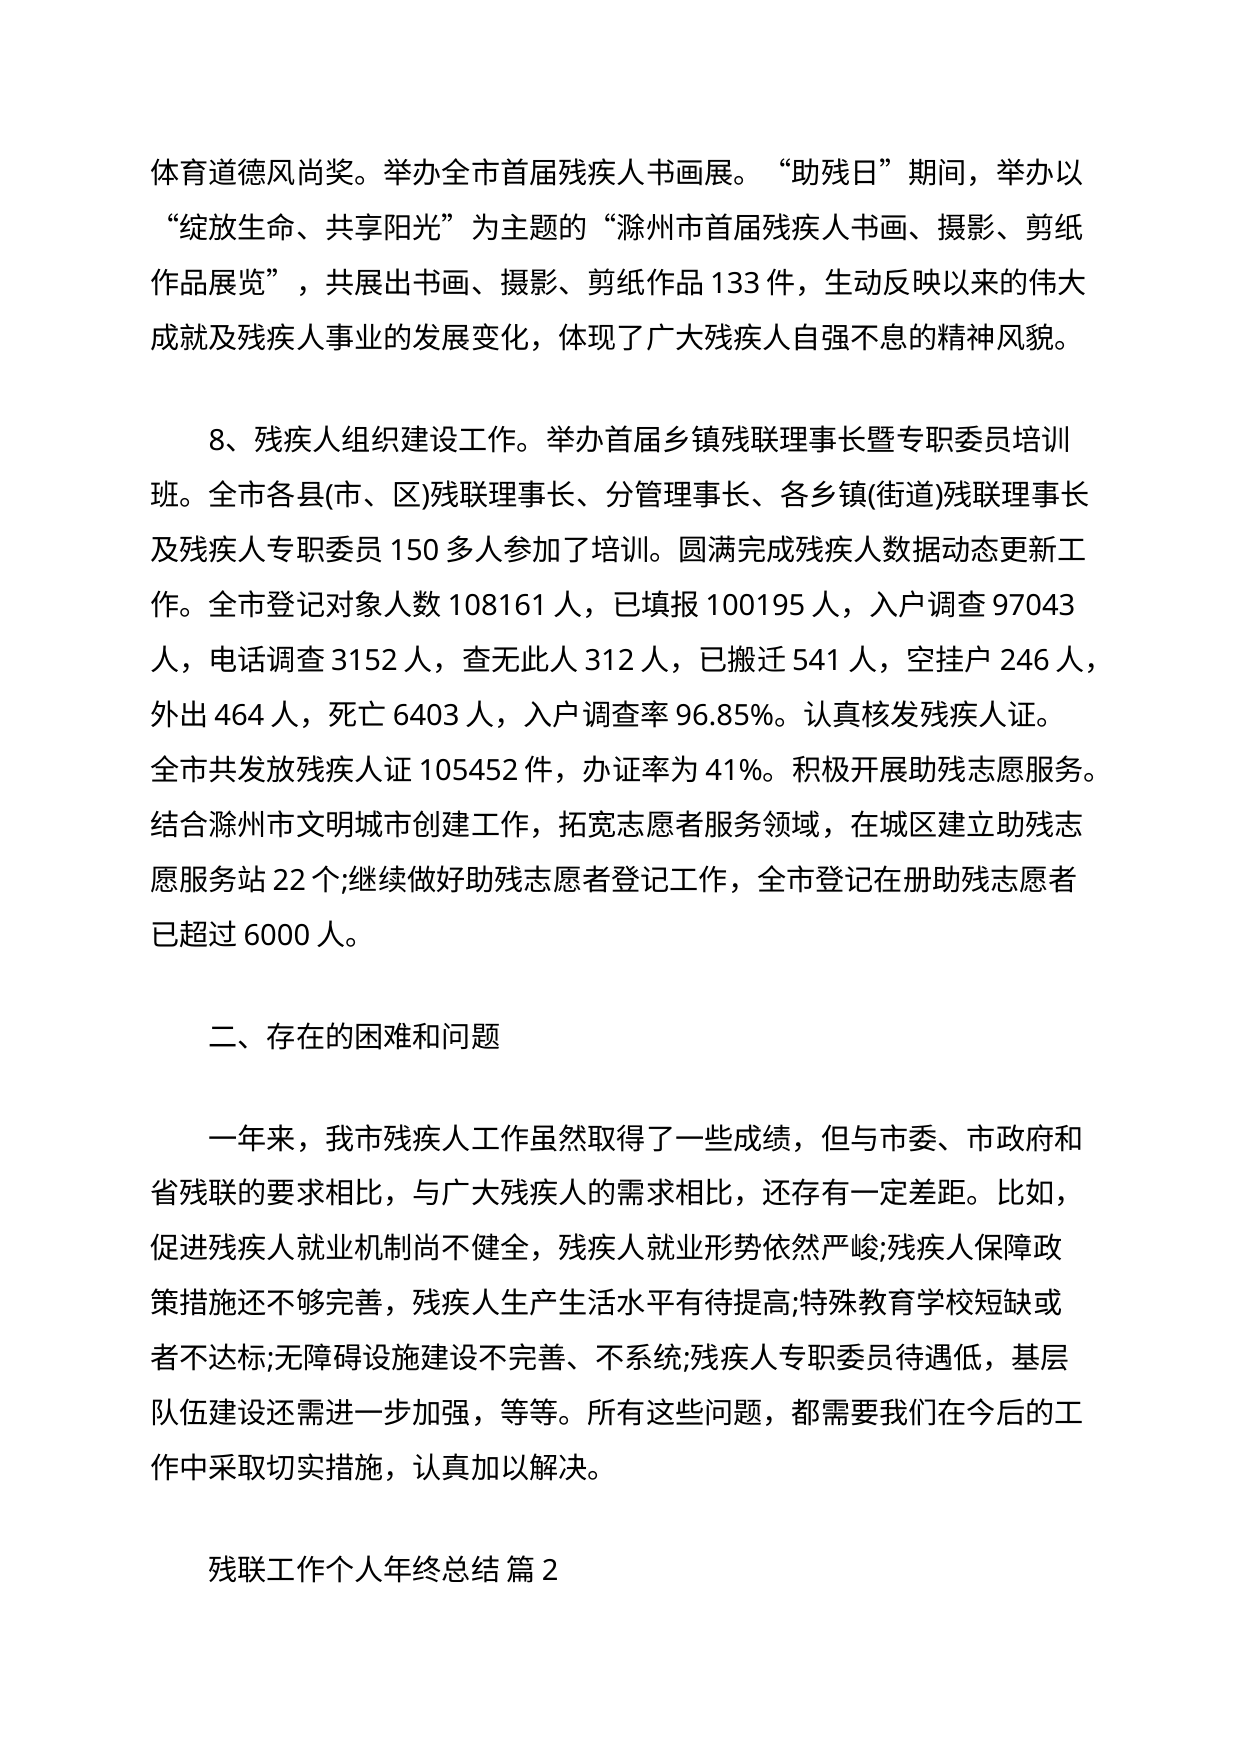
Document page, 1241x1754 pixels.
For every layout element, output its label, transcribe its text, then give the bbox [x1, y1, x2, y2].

text 二、存在的困难和问题 [150, 1013, 1090, 1056]
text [150, 150, 1090, 357]
text 残联工作个人年终总结 篇2 [150, 1547, 1090, 1589]
text 8、残疾人组织建设工作。举办首届乡镇残联理事长暨专职委员培训班。全市各县(市、区)残联理事长、分管理事长、各乡镇(街道)残联理事长及残疾人专职委员150多人参加了培训。圆满完成残疾人数据动态更新工作。全市登记对象人数108161人，已填报100195人，入户调查97043人，电话调查3152人，查无此人312人，已搬迁541人，空挂户246人，外出464人，死亡6403人，入户调查率96.85%。认真核发残疾人证。全市共发放残疾人证105452件，办证率为41%。积极开展助残志愿服务。结合滁州市文明城市创建工作，拓宽志愿者服务领域，在城区建立助残志愿服务站22个;继续做好助残志愿者登记工作，全市登记在册助残志愿者已超过6000人。 [150, 417, 1090, 954]
text 一年来，我市残疾人工作虽然取得了一些成绩，但与市委、市政府和省残联的要求相比，与广大残疾人的需求相比，还存有一定差距。比如，促进残疾人就业机制尚不健全，残疾人就业形势依然严峻;残疾人保障政策措施还不够完善，残疾人生产生活水平有待提高;特殊教育学校短缺或者不达标;无障碍设施建设不完善、不系统;残疾人专职委员待遇低，基层队伍建设还需进一步加强，等等。所有这些问题，都需要我们在今后的工作中采取切实措施，认真加以解决。 [150, 1115, 1090, 1487]
